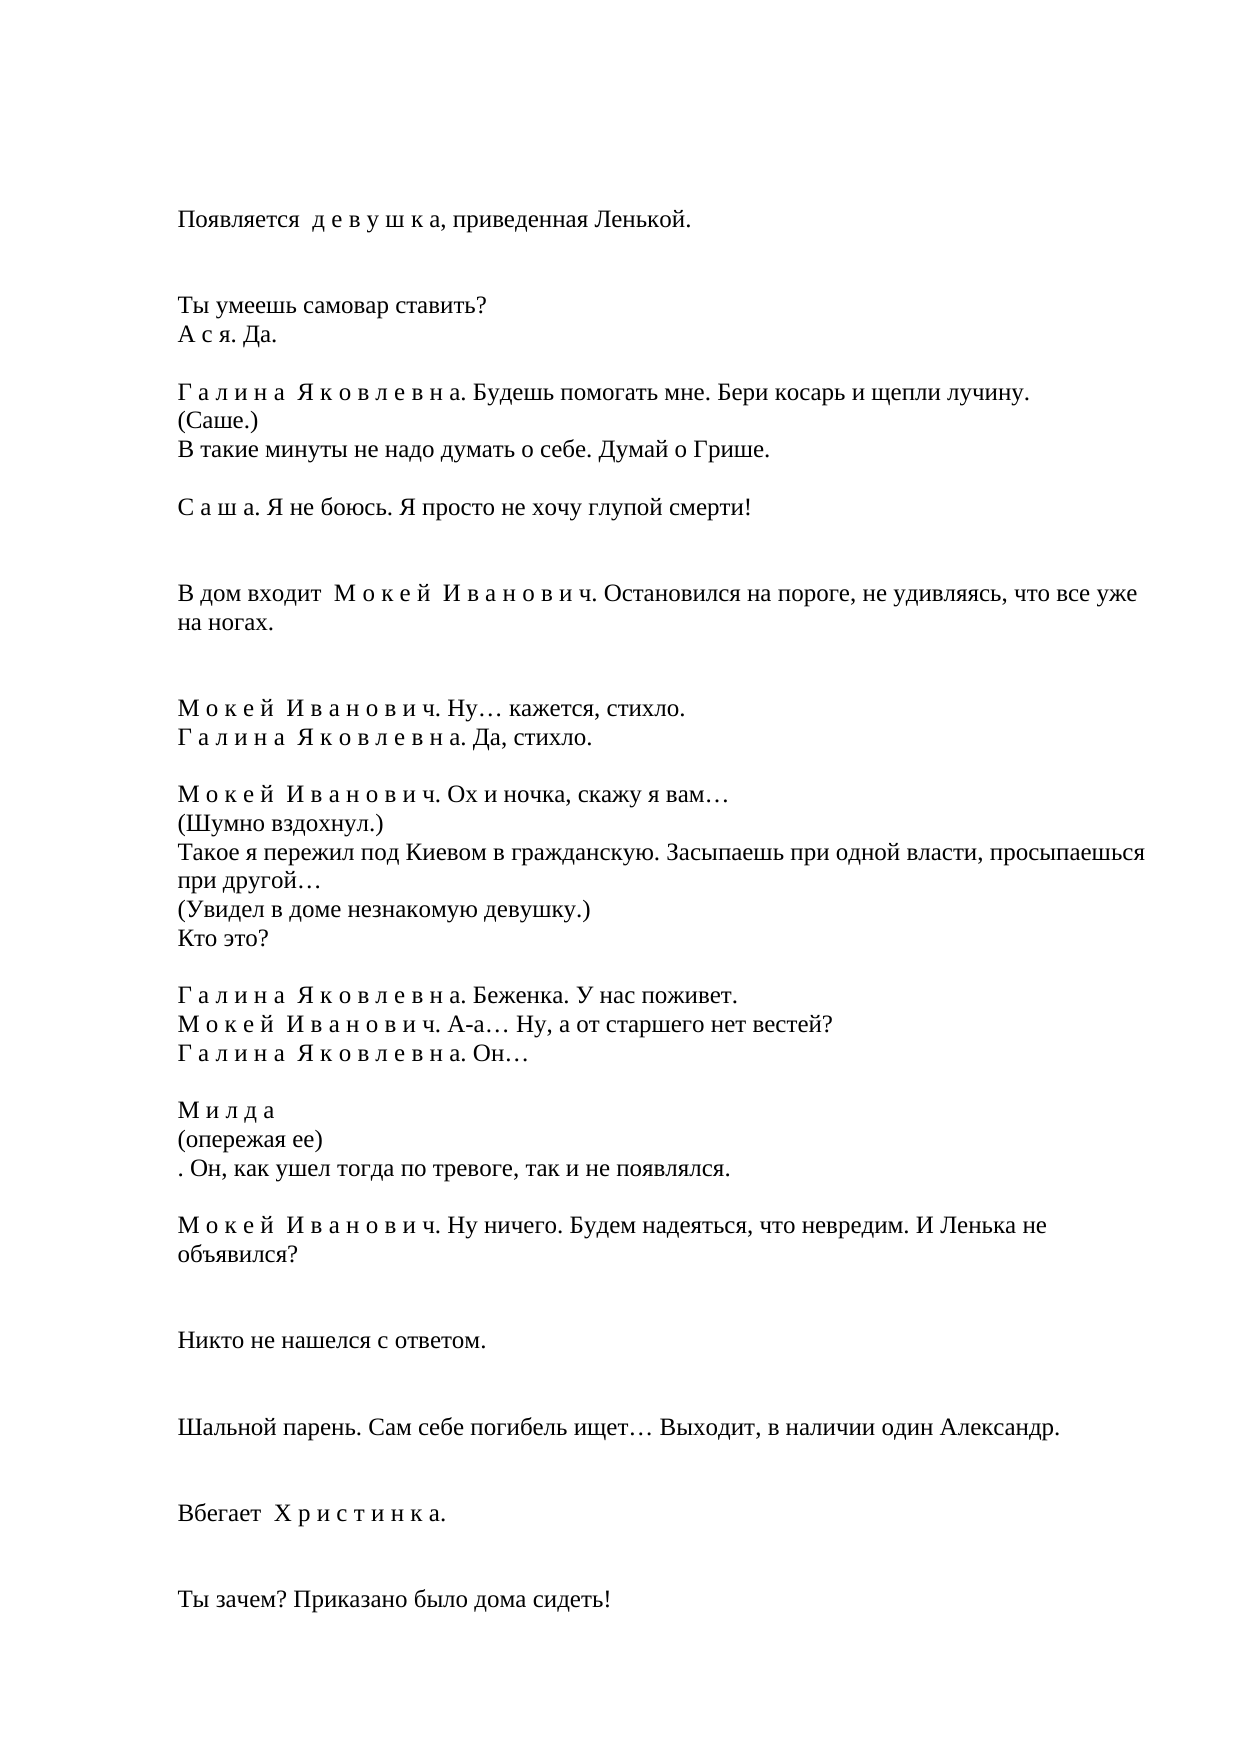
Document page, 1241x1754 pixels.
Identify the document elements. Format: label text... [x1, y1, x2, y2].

text М о к е й И в а н о в и ч. Ну ничего. Будем надеяться, что невредим. И Ленька не объявился? [177, 1211, 1152, 1268]
text М о к е й И в а н о в и ч. Ну… кажется, стихло. [177, 693, 1152, 722]
text Шальной парень. Сам себе погибель ищет… Выходит, в наличии один Александр. [177, 1412, 1152, 1441]
text Такое я пережил под Киевом в гражданскую. Засыпаешь при одной власти, просыпаешься при другой… [177, 837, 1152, 894]
text (Саше.) [177, 406, 1152, 434]
text Появляется д е в у ш к а, приведенная Ленькой. [177, 204, 1152, 233]
text Г а л и н а Я к о в л е в н а. Беженка. У нас поживет. [177, 981, 1152, 1009]
text (опережая ее) [177, 1124, 1152, 1153]
text С а ш а. Я не боюсь. Я просто не хочу глупой смерти! [177, 492, 1152, 521]
text Ты умеешь самовар ставить? [177, 291, 1152, 319]
text Г а л и н а Я к о в л е в н а. Он… [177, 1038, 1152, 1067]
text Г а л и н а Я к о в л е в н а. Да, стихло. [177, 722, 1152, 751]
text (Увидел в доме незнакомую девушку.) [177, 894, 1152, 923]
text (Шумно вздохнул.) [177, 808, 1152, 837]
text А с я. Да. [177, 319, 1152, 348]
text Ты зачем? Приказано было дома сидеть! [177, 1584, 1152, 1613]
text М о к е й И в а н о в и ч. Ох и ночка, скажу я вам… [177, 779, 1152, 808]
text В дом входит М о к е й И в а н о в и ч. Остановился на пороге, не удивляясь, что все уже на ногах. [177, 578, 1152, 636]
text Г а л и н а Я к о в л е в н а. Будешь помогать мне. Бери косарь и щепли лучину. [177, 377, 1152, 406]
text В такие минуты не надо думать о себе. Думай о Грише. [177, 434, 1152, 463]
text М о к е й И в а н о в и ч. А-а… Ну, а от старшего нет вестей? [177, 1009, 1152, 1038]
text Никто не нашелся с ответом. [177, 1326, 1152, 1354]
text Вбегает Х р и с т и н к а. [177, 1498, 1152, 1527]
text Кто это? [177, 923, 1152, 952]
text М и л д а [177, 1096, 1152, 1124]
text . Он, как ушел тогда по тревоге, так и не появлялся. [177, 1153, 1152, 1182]
